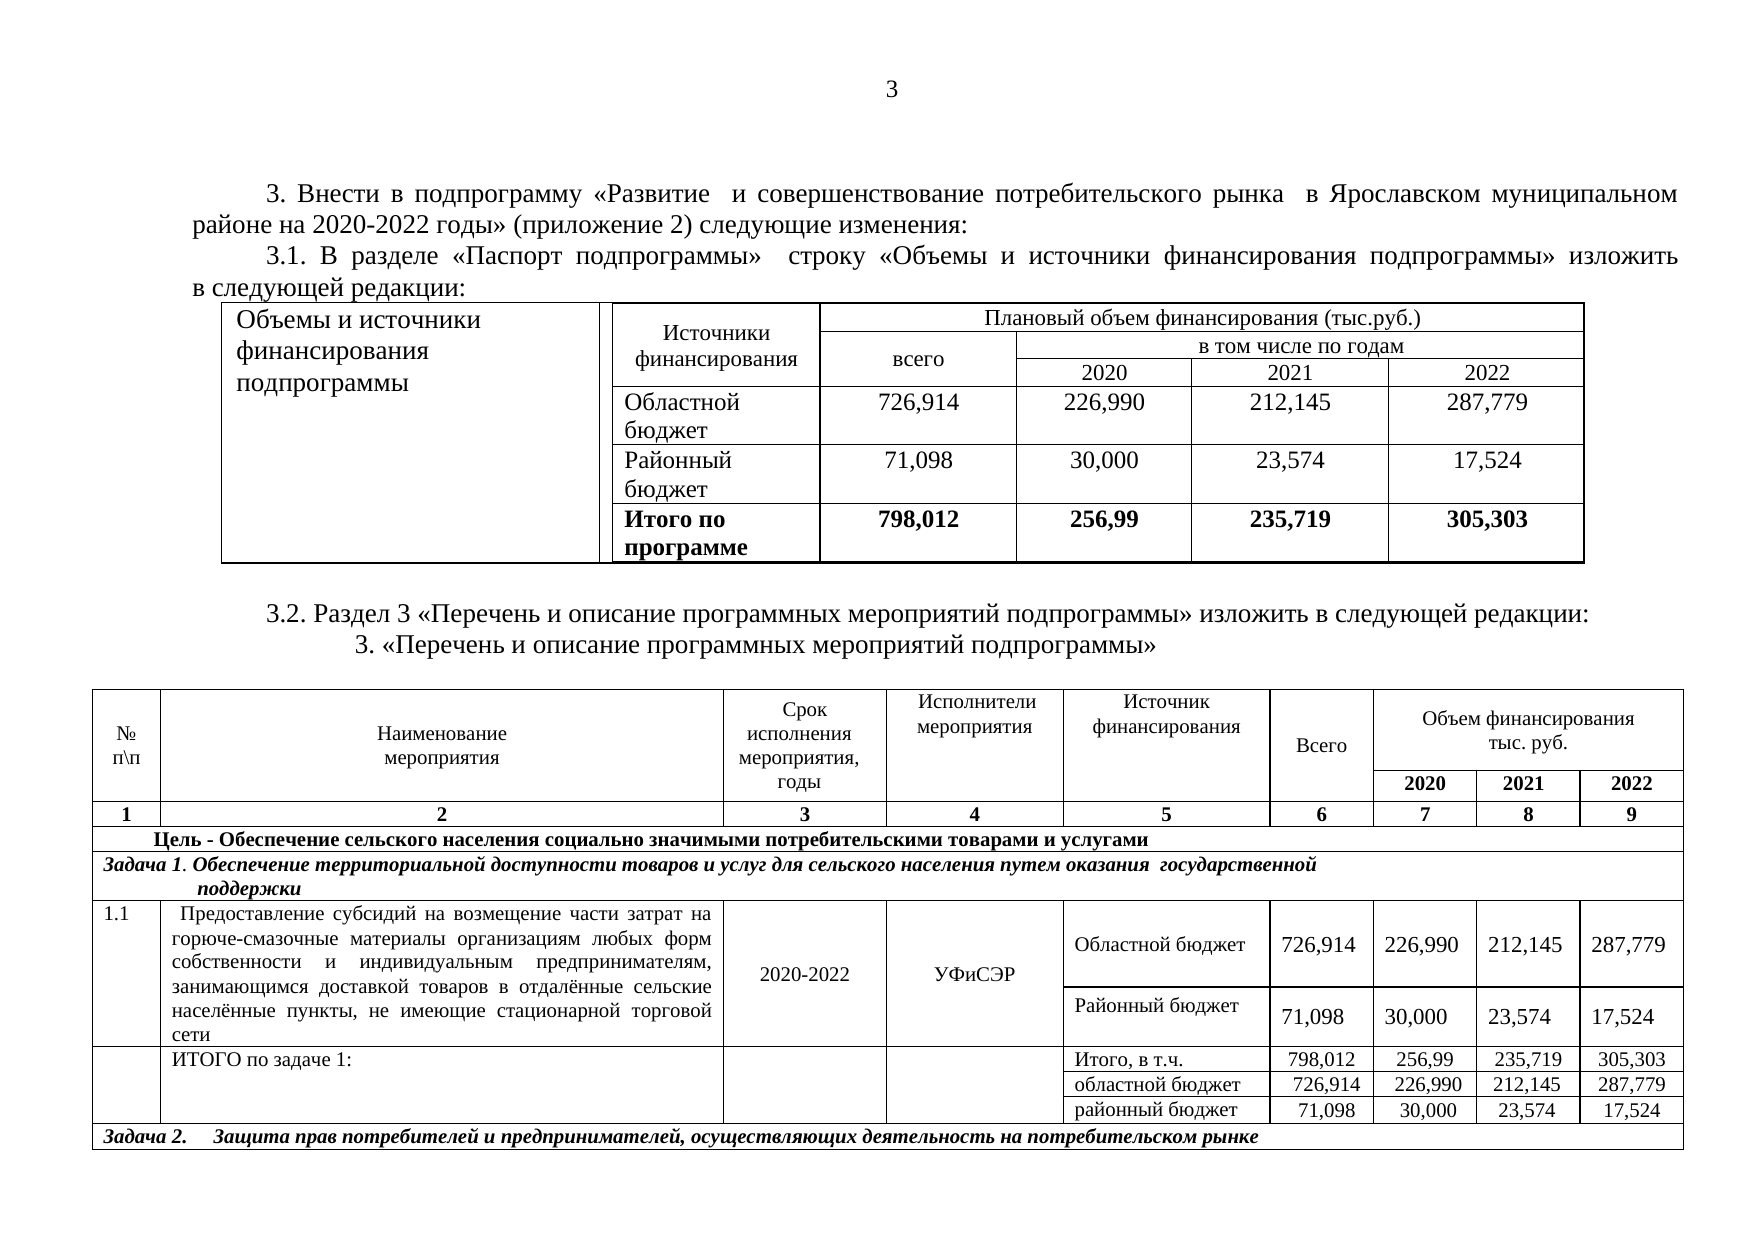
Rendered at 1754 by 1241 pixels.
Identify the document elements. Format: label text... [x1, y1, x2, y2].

table_cell УФиСЭР [887, 901, 1063, 1046]
table_cell Цель - Обеспечение сельского населения социально значимыми потребительскими товарами и услугами [93, 827, 1683, 851]
table_header [600, 303, 612, 562]
table_header [1389, 359, 1583, 386]
table_cell 726,914 [1271, 1072, 1373, 1096]
table_header Объем финансирования тыс. руб. [1374, 690, 1683, 770]
table_cell [724, 1047, 886, 1123]
table_header [1017, 445, 1191, 503]
table_cell 71,098 [1271, 1097, 1373, 1123]
table_cell 23,574 [1477, 988, 1579, 1046]
table_cell Областной бюджет [1064, 901, 1269, 986]
table_cell Задача 2. Защита прав потребителей и предпринимателей, осуществляющих деятельность на потребительском рынке [93, 1124, 1683, 1149]
table_cell областной бюджет [1064, 1072, 1269, 1096]
table_header [1017, 387, 1191, 444]
table_cell 2020-2022 [724, 901, 886, 1046]
table_cell 305,303 [1581, 1047, 1683, 1071]
text 3. Внести в подпрограмму «Развитие и совершенствование потребительского рынка в Ярославском муниципальном районе на 2020-2022 годы» (приложение 2) следующие изменения: [192, 177, 1680, 239]
table_cell 30,000 [1374, 988, 1476, 1046]
table_cell 287,779 [1581, 901, 1683, 986]
table_header [1389, 445, 1583, 503]
table_cell 6 [1271, 802, 1373, 826]
table_cell 226,990 [1374, 901, 1476, 986]
table_cell 17,524 [1581, 1097, 1683, 1123]
table_cell [93, 1047, 160, 1123]
table_header [613, 445, 819, 503]
table_cell 235,719 [1477, 1047, 1579, 1071]
table_cell 2022 [1581, 771, 1683, 801]
table_cell 5 [1064, 802, 1269, 826]
table_cell 71,098 [1271, 988, 1373, 1046]
table_header [1017, 359, 1191, 386]
table_cell 798,012 [1271, 1047, 1373, 1071]
table_header Всего [1271, 690, 1373, 801]
table_cell Районный бюджет [1064, 988, 1269, 1046]
table_cell 8 [1477, 802, 1579, 826]
table_cell 17,524 [1581, 988, 1683, 1046]
table_cell Предоставление субсидий на возмещение части затрат на горюче-смазочные материалы организациям любых форм собственности и индивидуальным предпринимателям, занимающимся доставкой товаров в отдалённые сельские населённые пункты, не имеющие стационарной торговой сети [161, 901, 723, 1046]
table_cell [887, 1047, 1063, 1123]
table_header [821, 445, 1016, 503]
table_cell 2 [161, 802, 723, 826]
table_header [1192, 359, 1388, 386]
table_cell 226,990 [1374, 1072, 1476, 1096]
table_header [1192, 445, 1388, 503]
table_cell 30,000 [1374, 1097, 1476, 1123]
table_header [1017, 332, 1583, 358]
text 3. «Перечень и описание программных мероприятий подпрограммы» [192, 628, 1680, 660]
text 3.1. В разделе «Паспорт подпрограммы» строку «Объемы и источники финансирования подпрограммы» изложить в следующей редакции: [192, 239, 1680, 302]
table_header Срок исполнения мероприятия, годы [724, 690, 886, 801]
table_header Наименование мероприятия [161, 690, 723, 801]
table_header [1192, 504, 1388, 561]
table_cell 256,99 [1374, 1047, 1476, 1071]
table_header [1389, 387, 1583, 444]
table_header Источник финансирования [1064, 690, 1269, 801]
table_header Исполнители мероприятия [887, 690, 1063, 801]
table_header [613, 387, 819, 444]
table_cell 726,914 [1271, 901, 1373, 986]
table_header [821, 304, 1583, 331]
table_cell 9 [1581, 802, 1683, 826]
table_header [821, 332, 1016, 386]
table_cell Задача 1. Обеспечение территориальной доступности товаров и услуг для сельского населения путем оказания государственной поддержки [93, 852, 1683, 900]
table_cell районный бюджет [1064, 1097, 1269, 1123]
table_cell ИТОГО по задаче 1: [161, 1047, 723, 1123]
table_cell 2020 [1374, 771, 1476, 801]
table_cell 287,779 [1581, 1072, 1683, 1096]
table_header [1389, 504, 1583, 561]
text 3.2. Раздел 3 «Перечень и описание программных мероприятий подпрограммы» изложить в следующей редакции: [192, 597, 1680, 628]
table_header Объемы и источники финансирования подпрограммы [222, 303, 599, 562]
table_header № п\п [93, 690, 160, 801]
table_cell 2021 [1477, 771, 1579, 801]
table_cell 1 [93, 802, 160, 826]
table_cell 23,574 [1477, 1097, 1579, 1123]
table_header [821, 387, 1016, 444]
table_header [613, 304, 819, 386]
table_cell Итого, в т.ч. [1064, 1047, 1269, 1071]
table_header [1017, 504, 1191, 561]
table_cell 1.1 [93, 901, 160, 1046]
table_cell 212,145 [1477, 901, 1579, 986]
table_header [613, 504, 819, 561]
table_cell 4 [887, 802, 1063, 826]
table_cell 7 [1374, 802, 1476, 826]
table_cell 212,145 [1477, 1072, 1579, 1096]
table_header [821, 504, 1016, 561]
table_cell 3 [724, 802, 886, 826]
table_header [1192, 387, 1388, 444]
